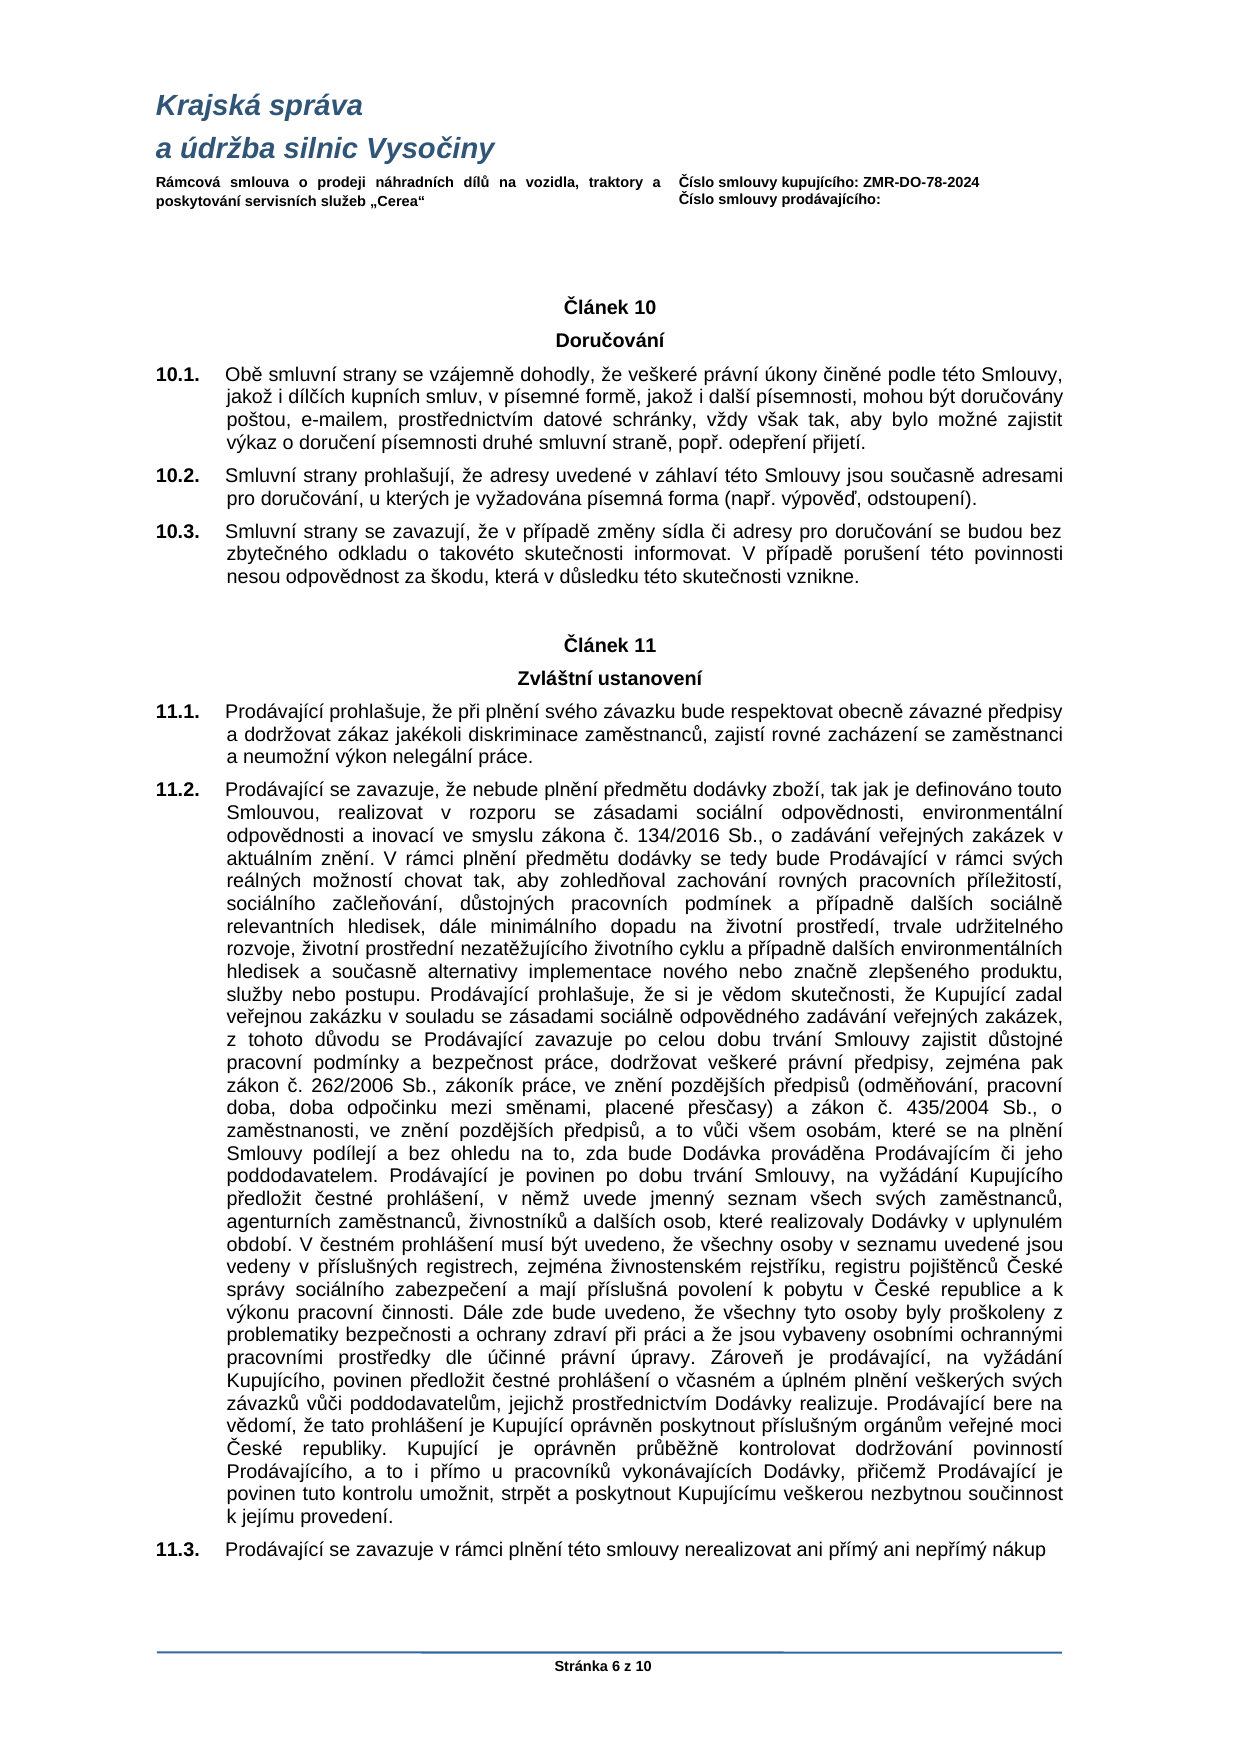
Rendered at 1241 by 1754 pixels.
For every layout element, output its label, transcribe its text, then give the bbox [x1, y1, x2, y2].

text Rámcová smlouva o prodeji náhradních dílů na vozidla, traktory a poskytování servisních služeb „Cerea“ [156, 174, 1064, 209]
list Prodávající prohlašuje, že při plnění svého závazku bude respektovat obecně závazné předpisy a dodržovat zákaz jakékoli diskriminace zaměstnanců, zajistí rovné zacházení se zaměstnanci a neumožní výkon nelegální práce. [156, 700, 1064, 768]
text Doručování [156, 329, 1064, 352]
list Obě smluvní strany se vzájemně dohodly, že veškeré právní úkony činěné podle této Smlouvy, jakož i dílčích kupních smluv, v písemné formě, jakož i další písemnosti, mohou být doručovány poštou, e-mailem, prostřednictvím datové schránky, vždy však tak, aby bylo možné zajistit výkaz o doručení písemnosti druhé smluvní straně, popř. odepření přijetí. [156, 362, 1064, 453]
list Prodávající se zavazuje v rámci plnění této smlouvy nerealizovat ani přímý ani nepřímý nákup [156, 1538, 1064, 1561]
text Zvláštní ustanovení [156, 667, 1064, 689]
list Smluvní strany se zavazují, že v případě změny sídla či adresy pro doručování se budou bez zbytečného odkladu o takovéto skutečnosti informovat. V případě porušení této povinnosti nesou odpovědnost za škodu, která v důsledku této skutečnosti vznikne. [156, 519, 1064, 588]
text Článek 10 [156, 296, 1064, 319]
text Krajská správa a údržba silnic Vysočiny [156, 88, 1064, 164]
list Prodávající se zavazuje, že nebude plnění předmětu dodávky zboží, tak jak je definováno touto Smlouvou, realizovat v rozporu se zásadami sociální odpovědnosti, environmentální odpovědnosti a inovací ve smyslu zákona č. 134/2016 Sb., o zadávání veřejných zakázek v aktuálním znění. V rámci plnění předmětu dodávky se tedy bude Prodávající v rámci svých reálných možností chovat tak, aby zohledňoval zachování rovných pracovních příležitostí, sociálního začleňování, důstojných pracovních podmínek a případně dalších sociálně relevantních hledisek, dále minimálního dopadu na životní prostředí, trvale udržitelného rozvoje, životní prostřední nezatěžujícího životního cyklu a případně dalších environmentálních hledisek a současně alternativy implementace nového nebo značně zlepšeného produktu, služby nebo postupu. Prodávající prohlašuje, že si je vědom skutečnosti, že Kupující zadal veřejnou zakázku v souladu se zásadami sociálně odpovědného zadávání veřejných zakázek, z tohoto důvodu se Prodávající zavazuje po celou dobu trvání Smlouvy zajistit důstojné pracovní podmínky a bezpečnost práce, dodržovat veškeré právní předpisy, zejména pak zákon č. 262/2006 Sb., zákoník práce, ve znění pozdějších předpisů (odměňování, pracovní doba, doba odpočinku mezi směnami, placené přesčasy) a zákon č. 435/2004 Sb., o zaměstnanosti, ve znění pozdějších předpisů, a to vůči všem osobám, které se na plnění Smlouvy podílejí a bez ohledu na to, zda bude Dodávka prováděna Prodávajícím či jeho poddodavatelem. Prodávající je povinen po dobu trvání Smlouvy, na vyžádání Kupujícího předložit čestné prohlášení, v němž uvede jmenný seznam všech svých zaměstnanců, agenturních zaměstnanců, živnostníků a dalších osob, které realizovaly Dodávky v uplynulém období. V čestném prohlášení musí být uvedeno, že všechny osoby v seznamu uvedené jsou vedeny v příslušných registrech, zejména živnostenském rejstříku, registru pojištěnců České správy sociálního zabezpečení a mají příslušná povolení k pobytu v České republice a k výkonu pracovní činnosti. Dále zde bude uvedeno, že všechny tyto osoby byly proškoleny z problematiky bezpečnosti a ochrany zdraví při práci a že jsou vybaveny osobními ochrannými pracovními prostředky dle účinné právní úpravy. Zároveň je prodávající, na vyžádání Kupujícího, povinen předložit čestné prohlášení o včasném a úplném plnění veškerých svých závazků vůči poddodavatelům, jejichž prostřednictvím Dodávky realizuje. Prodávající bere na vědomí, že tato prohlášení je Kupující oprávněn poskytnout příslušným orgánům veřejné moci České republiky. Kupující je oprávněn průběžně kontrolovat dodržování povinností Prodávajícího, a to i přímo u pracovníků vykonávajících Dodávky, přičemž Prodávající je povinen tuto kontrolu umožnit, strpět a poskytnout Kupujícímu veškerou nezbytnou součinnost k jejímu provedení. [156, 778, 1064, 1528]
list Smluvní strany prohlašují, že adresy uvedené v záhlaví této Smlouvy jsou současně adresami pro doručování, u kterých je vyžadována písemná forma (např. výpověď, odstoupení). [156, 464, 1064, 509]
text Článek 11 [156, 633, 1064, 656]
